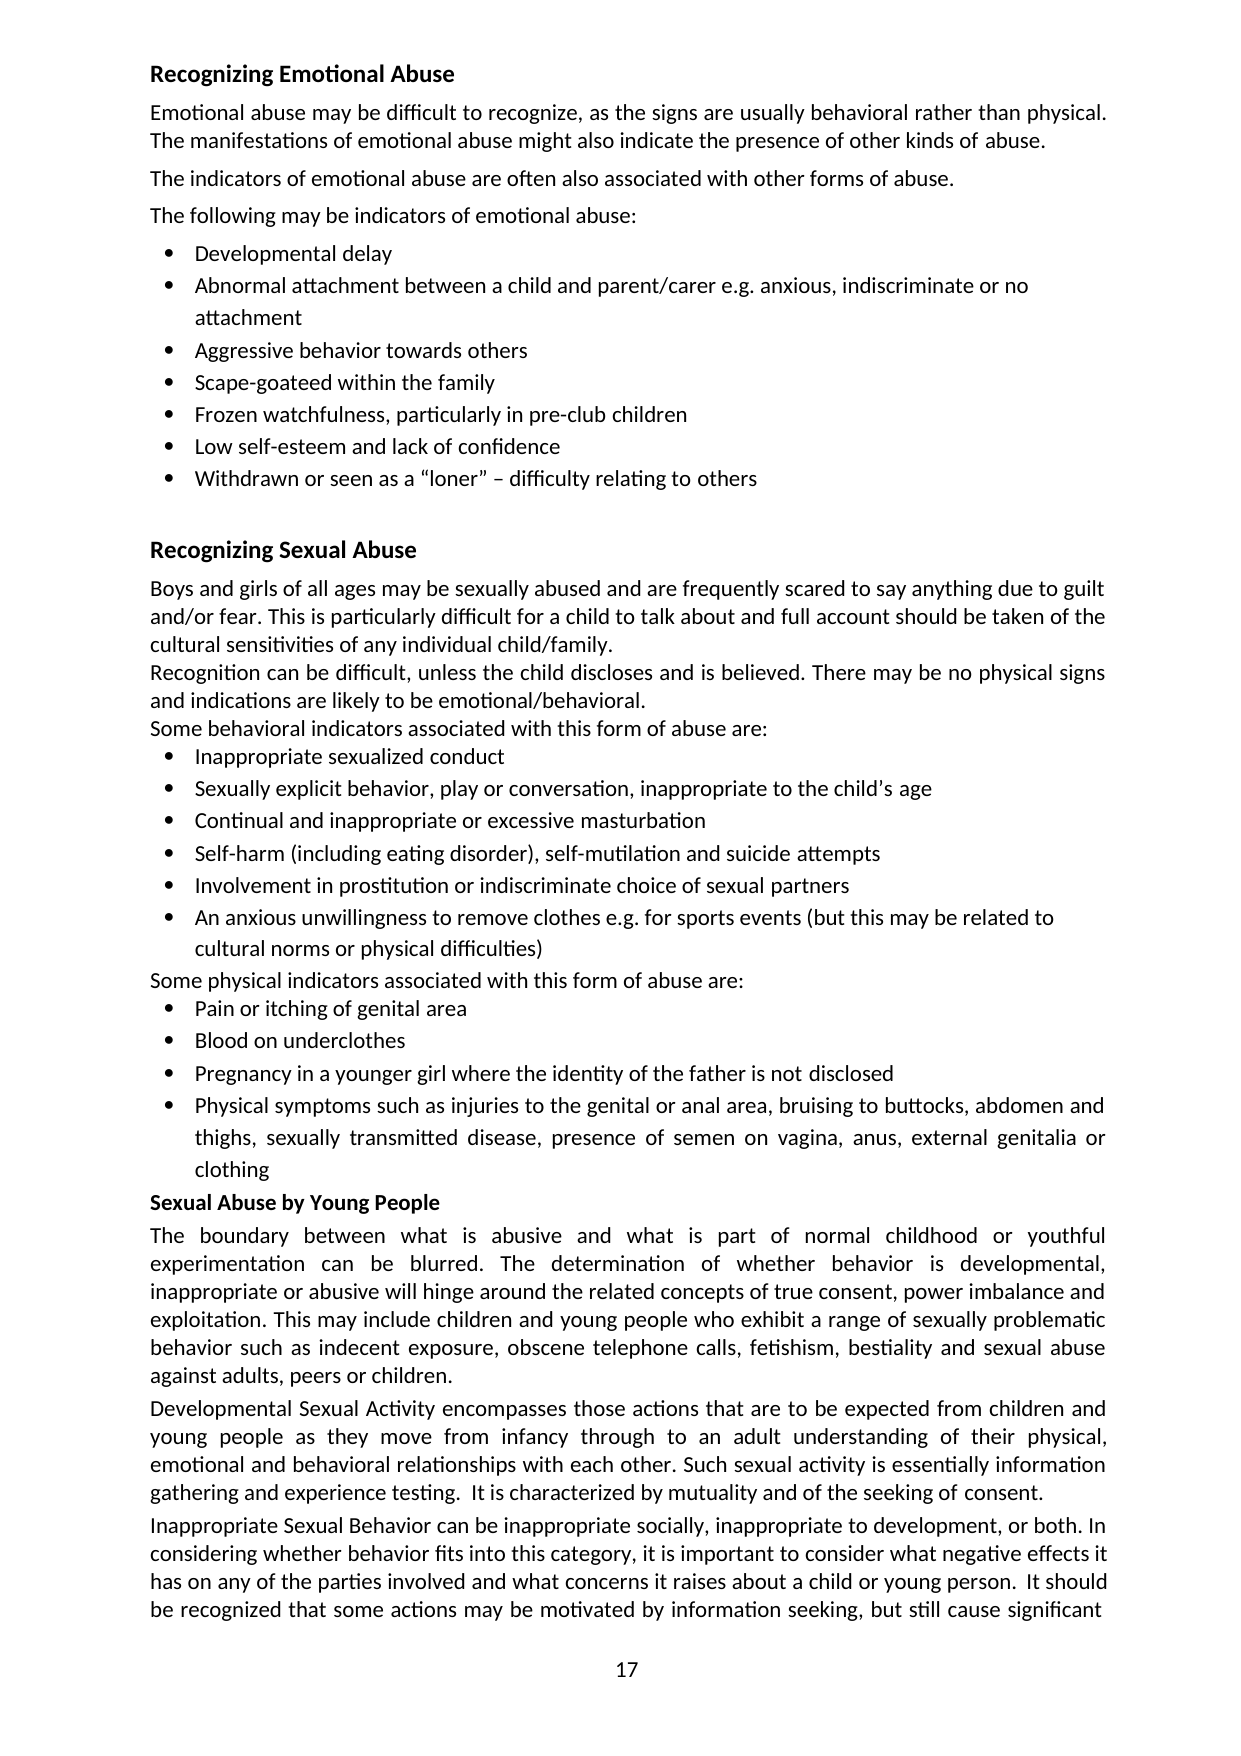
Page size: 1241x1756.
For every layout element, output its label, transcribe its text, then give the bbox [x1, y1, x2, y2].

text Boys and girls of all ages may be sexually abused and are frequently scared to say anything due to guilt and/or fear. This is particularly difficult for a child to talk about and full account should be taken of the cultural sensitivities of any individual child/family. [150, 574, 1108, 658]
list Blood on underclothes [165, 1027, 1119, 1054]
list Sexually explicit behavior, play or conversation, inappropriate to the child’s age [165, 774, 1119, 802]
text Emotional abuse may be difficult to recognize, as the signs are usually behavioral rather than physical. The manifestations of emotional abuse might also indicate the presence of other kinds of abuse. [150, 98, 1108, 154]
list Pregnancy in a younger girl where the identity of the father is not disclosed [165, 1059, 1119, 1087]
text Recognizing Emotional Abuse [150, 58, 1119, 89]
subtitle Recognizing Sexual Abuse [150, 534, 1119, 565]
text Developmental Sexual Activity encompasses those actions that are to be expected from children and young people as they move from infancy through to an adult understanding of their physical, emotional and behavioral relationships with each other. Such sexual activity is essentially information gathering and experience testing. It is characterized by mutuality and of the seeking of consent. [150, 1394, 1108, 1506]
text Inappropriate Sexual Behavior can be inappropriate socially, inappropriate to development, or both. In considering whether behavior fits into this category, it is important to consider what negative effects it has on any of the parties involved and what concerns it raises about a child or young person. It should be recognized that some actions may be motivated by information seeking, but still cause significant [150, 1511, 1108, 1623]
list An anxious unwillingness to remove clothes e.g. for sports events (but this may be related to cultural norms or physical difficulties) [165, 903, 1107, 963]
text Some behavioral indicators associated with this form of abuse are: [150, 714, 1119, 742]
list Physical symptoms such as injuries to the genital or anal area, bruising to buttocks, abdomen and thighs, sexually transmitted disease, presence of semen on vagina, anus, external genitalia or clothing [165, 1091, 1108, 1184]
text Recognition can be difficult, unless the child discloses and is believed. There may be no physical signs and indications are likely to be emotional/behavioral. [150, 658, 1108, 714]
list Pain or itching of genital area [165, 994, 1119, 1022]
list Low self-esteem and lack of confidence [165, 432, 1119, 460]
list Aggressive behavior towards others [165, 336, 1119, 364]
list Abnormal attachment between a child and parent/carer e.g. anxious, indiscriminate or no attachment [165, 271, 1108, 331]
text Some physical indicators associated with this form of abuse are: [150, 966, 1119, 994]
list Scape-goateed within the family [165, 368, 1119, 396]
list Frozen watchfulness, particularly in pre-club children [165, 400, 1119, 428]
text The boundary between what is abusive and what is part of normal childhood or youthful experimentation can be blurred. The determination of whether behavior is developmental, inappropriate or abusive will hinge around the related concepts of true consent, power imbalance and exploitation. This may include children and young people who exhibit a range of sexually problematic behavior such as indecent exposure, obscene telephone calls, fetishism, bestiality and sexual abuse against adults, peers or children. [150, 1221, 1108, 1389]
list Continual and inappropriate or excessive masturbation [165, 806, 1119, 834]
list Withdrawn or seen as a “loner” – difficulty relating to others [165, 464, 1119, 493]
list Developmental delay [165, 238, 1119, 267]
list Self-harm (including eating disorder), self-mutilation and suicide attempts [165, 839, 1119, 867]
subtitle Sexual Abuse by Young People [150, 1188, 1119, 1216]
list Involvement in prostitution or indiscriminate choice of sexual partners [165, 871, 1119, 899]
list Inappropriate sexualized conduct [165, 742, 1119, 770]
text The indicators of emotional abuse are often also associated with other forms of abuse. The following may be indicators of emotional abuse: [150, 164, 958, 229]
